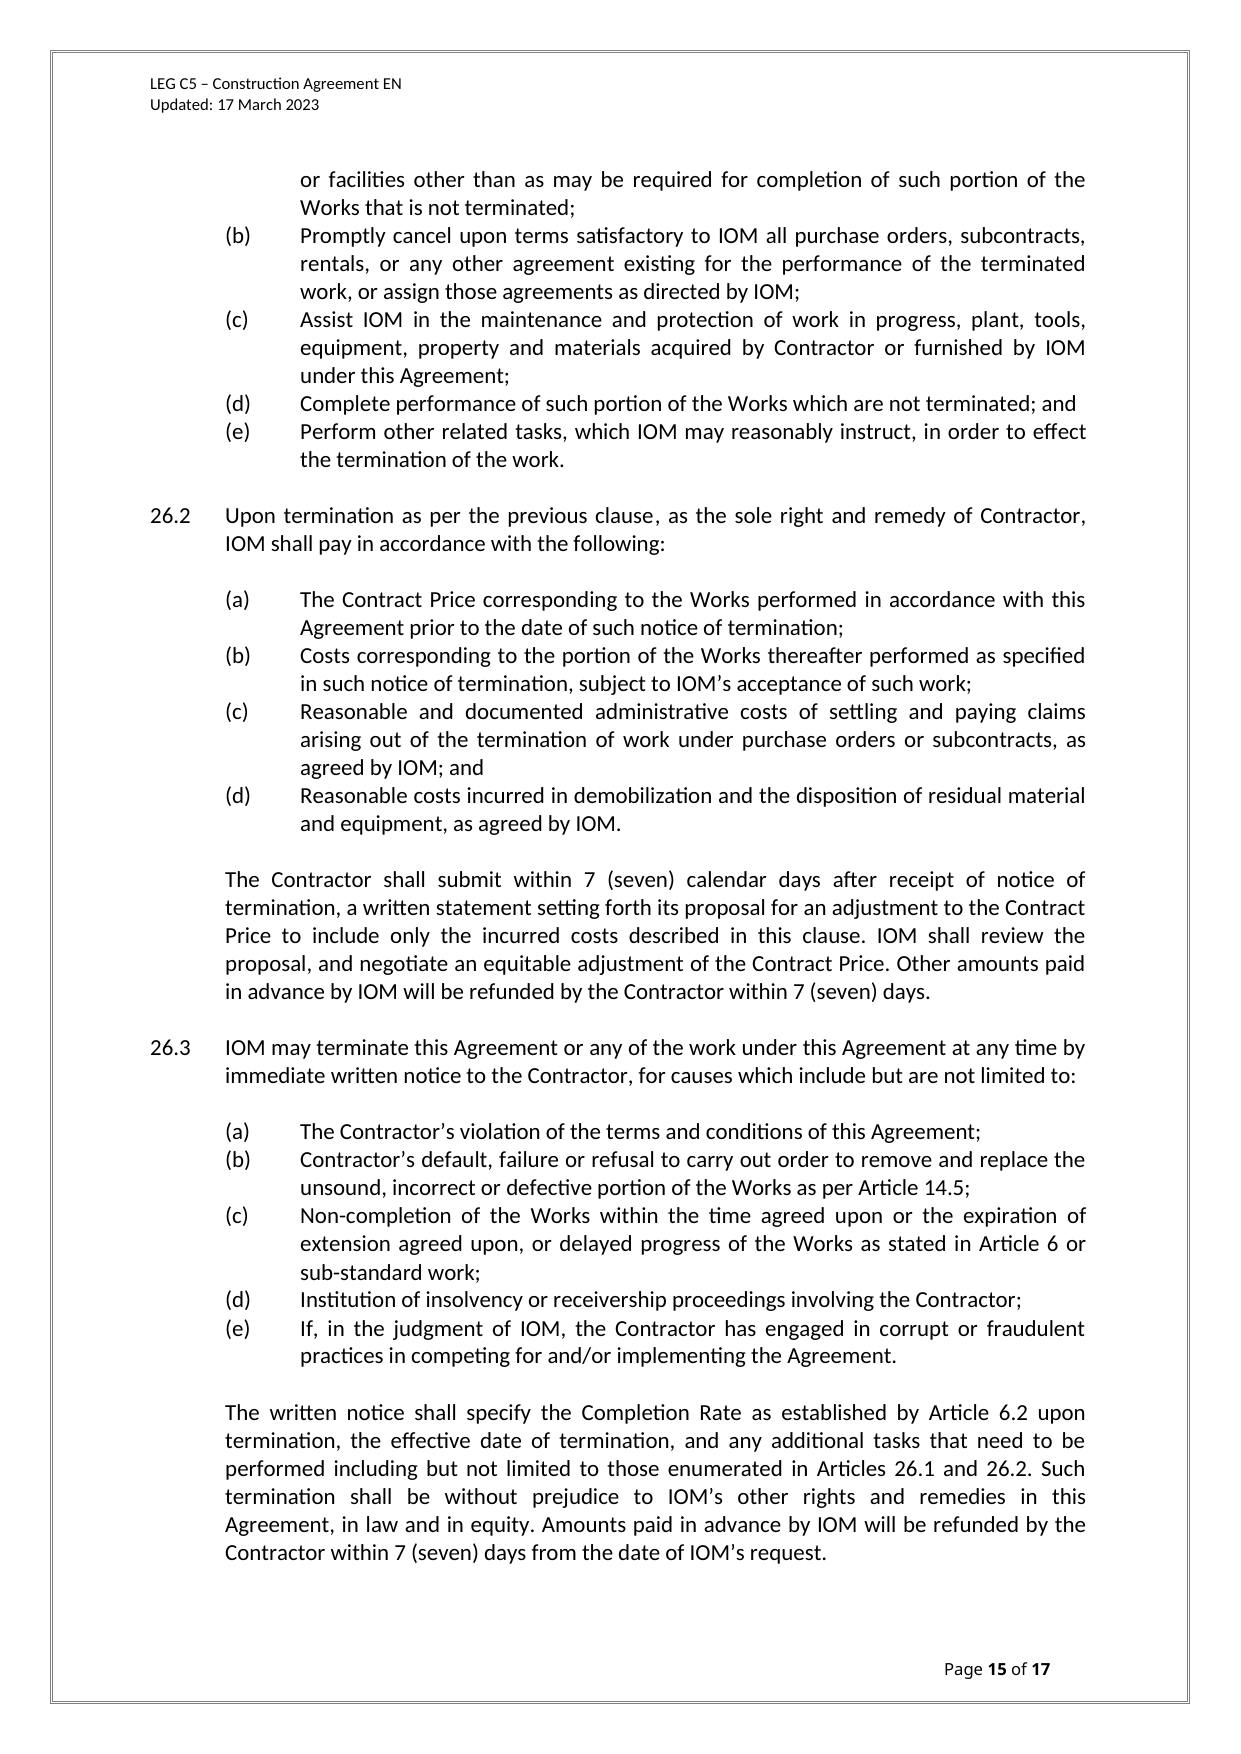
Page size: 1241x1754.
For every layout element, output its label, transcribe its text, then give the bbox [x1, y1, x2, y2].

text 26.3 IOM may terminate this Agreement or any of the work under this Agreement at any time by immediate written notice to the Contractor, for causes which include but are not limited to: [150, 1033, 1087, 1089]
list Contractor’s default, failure or refusal to carry out order to remove and replace the unsound, incorrect or defective portion of the Works as per Article 14.5; [225, 1146, 1087, 1202]
list Reasonable costs incurred in demobilization and the disposition of residual material and equipment, as agreed by IOM. [225, 781, 1087, 837]
list Perform other related tasks, which IOM may reasonably instruct, in order to effect the termination of the work. [225, 417, 1087, 473]
text The Contractor shall submit within 7 (seven) calendar days after receipt of notice of termination, a written statement setting forth its proposal for an adjustment to the Contract Price to include only the incurred costs described in this clause. IOM shall review the proposal, and negotiate an equitable adjustment of the Contract Price. Other amounts paid in advance by IOM will be refunded by the Contractor within 7 (seven) days. [225, 865, 1087, 1005]
list Complete performance of such portion of the Works which are not terminated; and [225, 389, 1087, 417]
list Promptly cancel upon terms satisfactory to IOM all purchase orders, subcontracts, rentals, or any other agreement existing for the performance of the terminated work, or assign those agreements as directed by IOM; [225, 221, 1087, 305]
text The written notice shall specify the Completion Rate as established by Article 6.2 upon termination, the effective date of termination, and any additional tasks that need to be performed including but not limited to those enumerated in Articles 26.1 and 26.2. Such termination shall be without prejudice to IOM’s other rights and remedies in this Agreement, in law and in equity. Amounts paid in advance by IOM will be refunded by the Contractor within 7 (seven) days from the date of IOM’s request. [225, 1398, 1087, 1566]
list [225, 165, 1087, 221]
list The Contract Price corresponding to the Works performed in accordance with this Agreement prior to the date of such notice of termination; [225, 585, 1087, 641]
list Institution of insolvency or receivership proceedings involving the Contractor; [225, 1286, 1087, 1314]
list Reasonable and documented administrative costs of settling and paying claims arising out of the termination of work under purchase orders or subcontracts, as agreed by IOM; and [225, 697, 1087, 781]
list Costs corresponding to the portion of the Works thereafter performed as specified in such notice of termination, subject to IOM’s acceptance of such work; [225, 641, 1087, 697]
list The Contractor’s violation of the terms and conditions of this Agreement; [225, 1117, 1087, 1146]
list If, in the judgment of IOM, the Contractor has engaged in corrupt or fraudulent practices in competing for and/or implementing the Agreement. [225, 1314, 1087, 1370]
list Non-completion of the Works within the time agreed upon or the expiration of extension agreed upon, or delayed progress of the Works as stated in Article 6 or sub-standard work; [225, 1202, 1087, 1286]
list Assist IOM in the maintenance and protection of work in progress, plant, tools, equipment, property and materials acquired by Contractor or furnished by IOM under this Agreement; [225, 305, 1087, 389]
text 26.2 Upon termination as per the previous clause, as the sole right and remedy of Contractor, IOM shall pay in accordance with the following: [150, 501, 1087, 557]
